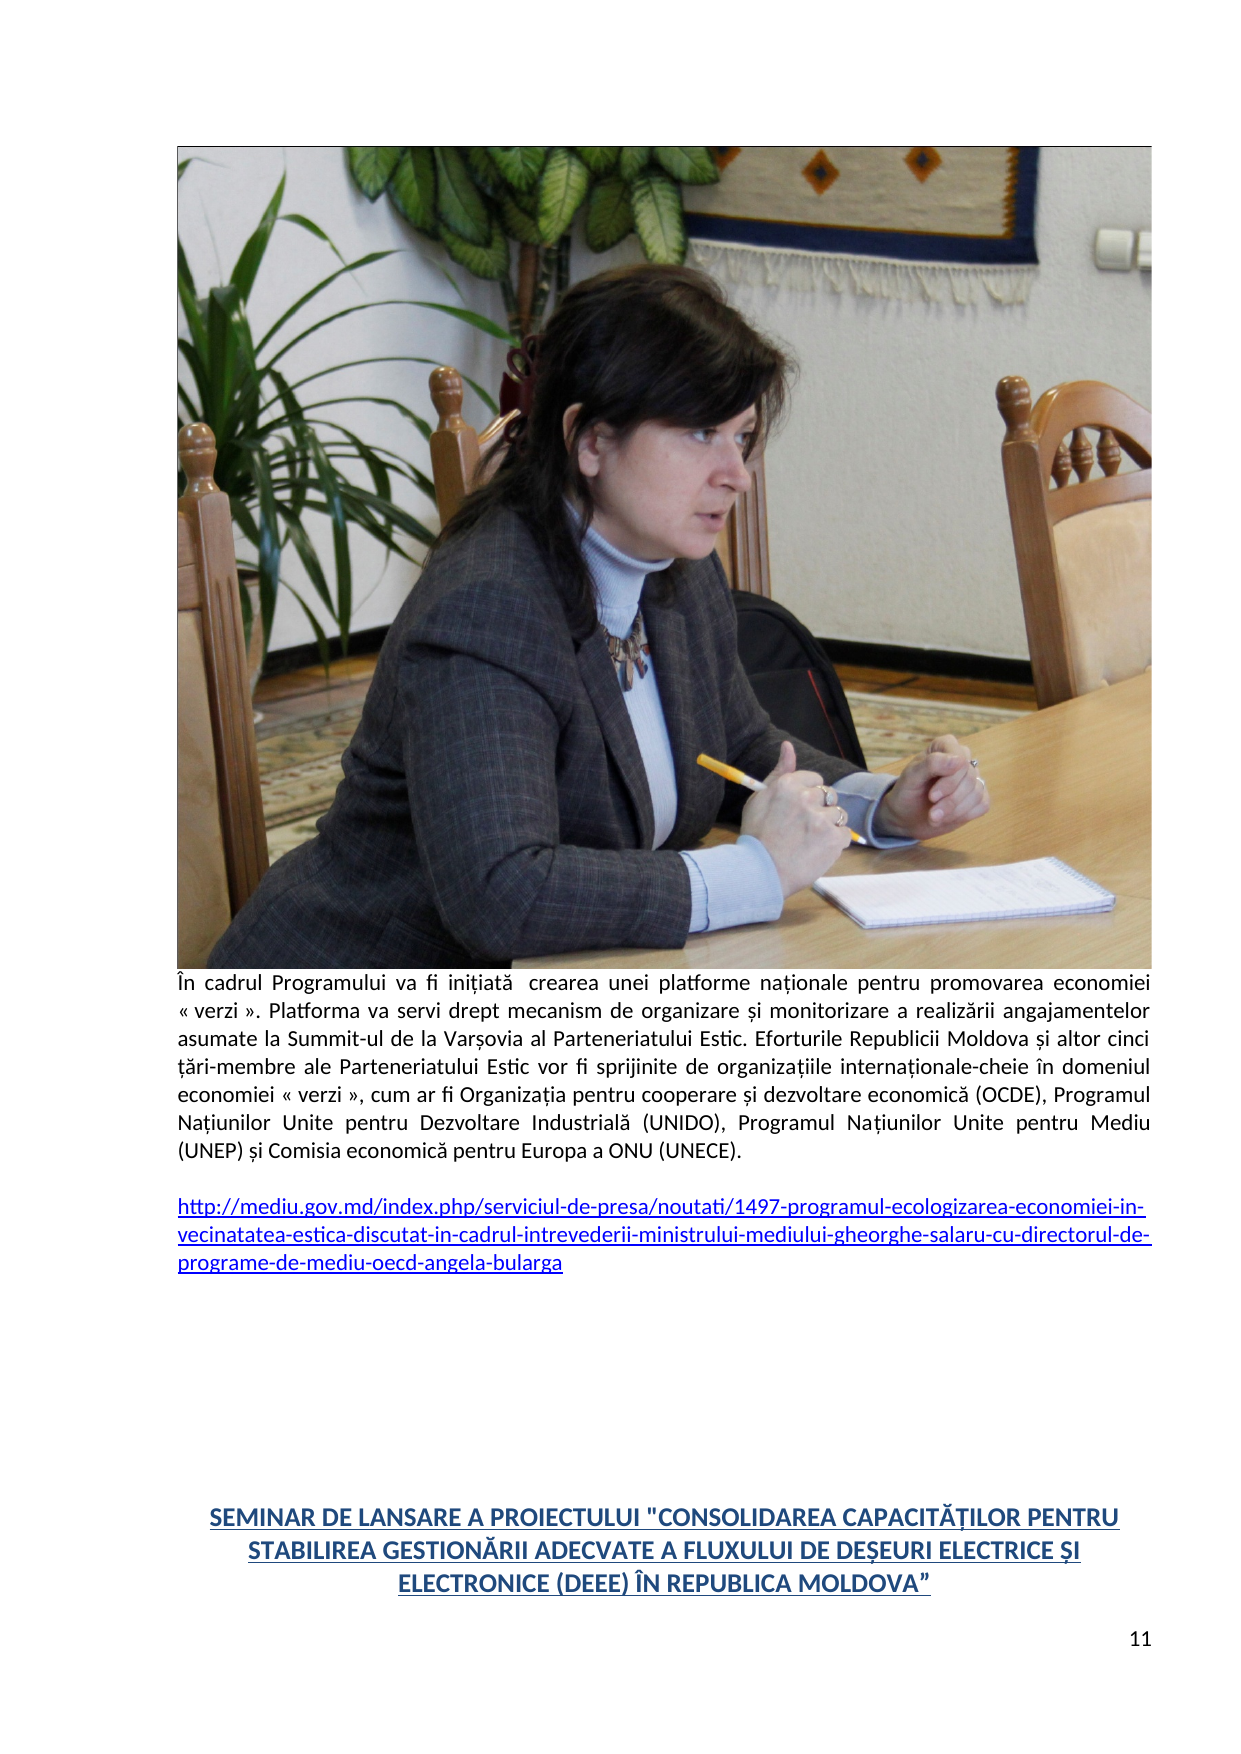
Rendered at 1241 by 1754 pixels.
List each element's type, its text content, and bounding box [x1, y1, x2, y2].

text http://mediu.gov.md/index.php/serviciul-de-presa/noutati/1497-programul-ecologizarea-economiei-in-vecinatatea-estica-discutat-in-cadrul-intrevederii-ministrului-mediului-gheorghe-salaru-cu-directorul-de-programe-de-mediu-oecd-angela-bularga [177, 1192, 1152, 1244]
text În cadrul Programului va fi iniţiată crearea unei platforme naționale pentru promovarea economiei « verzi ». Platforma va servi drept mecanism de organizare și monitorizare a realizării angajamentelor asumate la Summit-ul de la Varșovia al Parteneriatului Estic. Eforturile Republicii Moldova și altor cinci țări-membre ale Parteneriatului Estic vor fi sprijinite de organizațiile internaționale-cheie în domeniul economiei « verzi », cum ar fi Organizația pentru cooperare și dezvoltare economică (OCDE), Programul Națiunilor Unite pentru Dezvoltare Industrială (UNIDO), Programul Națiunilor Unite pentru Mediu (UNEP) și Comisia economică pentru Europa a ONU (UNECE). [177, 969, 1152, 1164]
picture [177, 146, 1152, 969]
text http://mediu.gov.md/index.php/serviciul-de-presa/noutati/1497-programul-ecologizarea-economiei-in-vecinatatea-estica-discutat-in-cadrul-intrevederii-ministrului-mediului-gheorghe-salaru-cu-directorul-de-programe-de-mediu-oecd-angela-bularga [177, 1245, 1152, 1276]
text SEMINAR DE LANSARE A PROIECTULUI "CONSOLIDAREA CAPACITĂȚILOR PENTRU STABILIREA GESTIONĂRII ADECVATE A FLUXULUI DE DEȘEURI ELECTRICE ȘI ELECTRONICE (DEEE) ÎN REPUBLICA MOLDOVA” [177, 1501, 1152, 1599]
